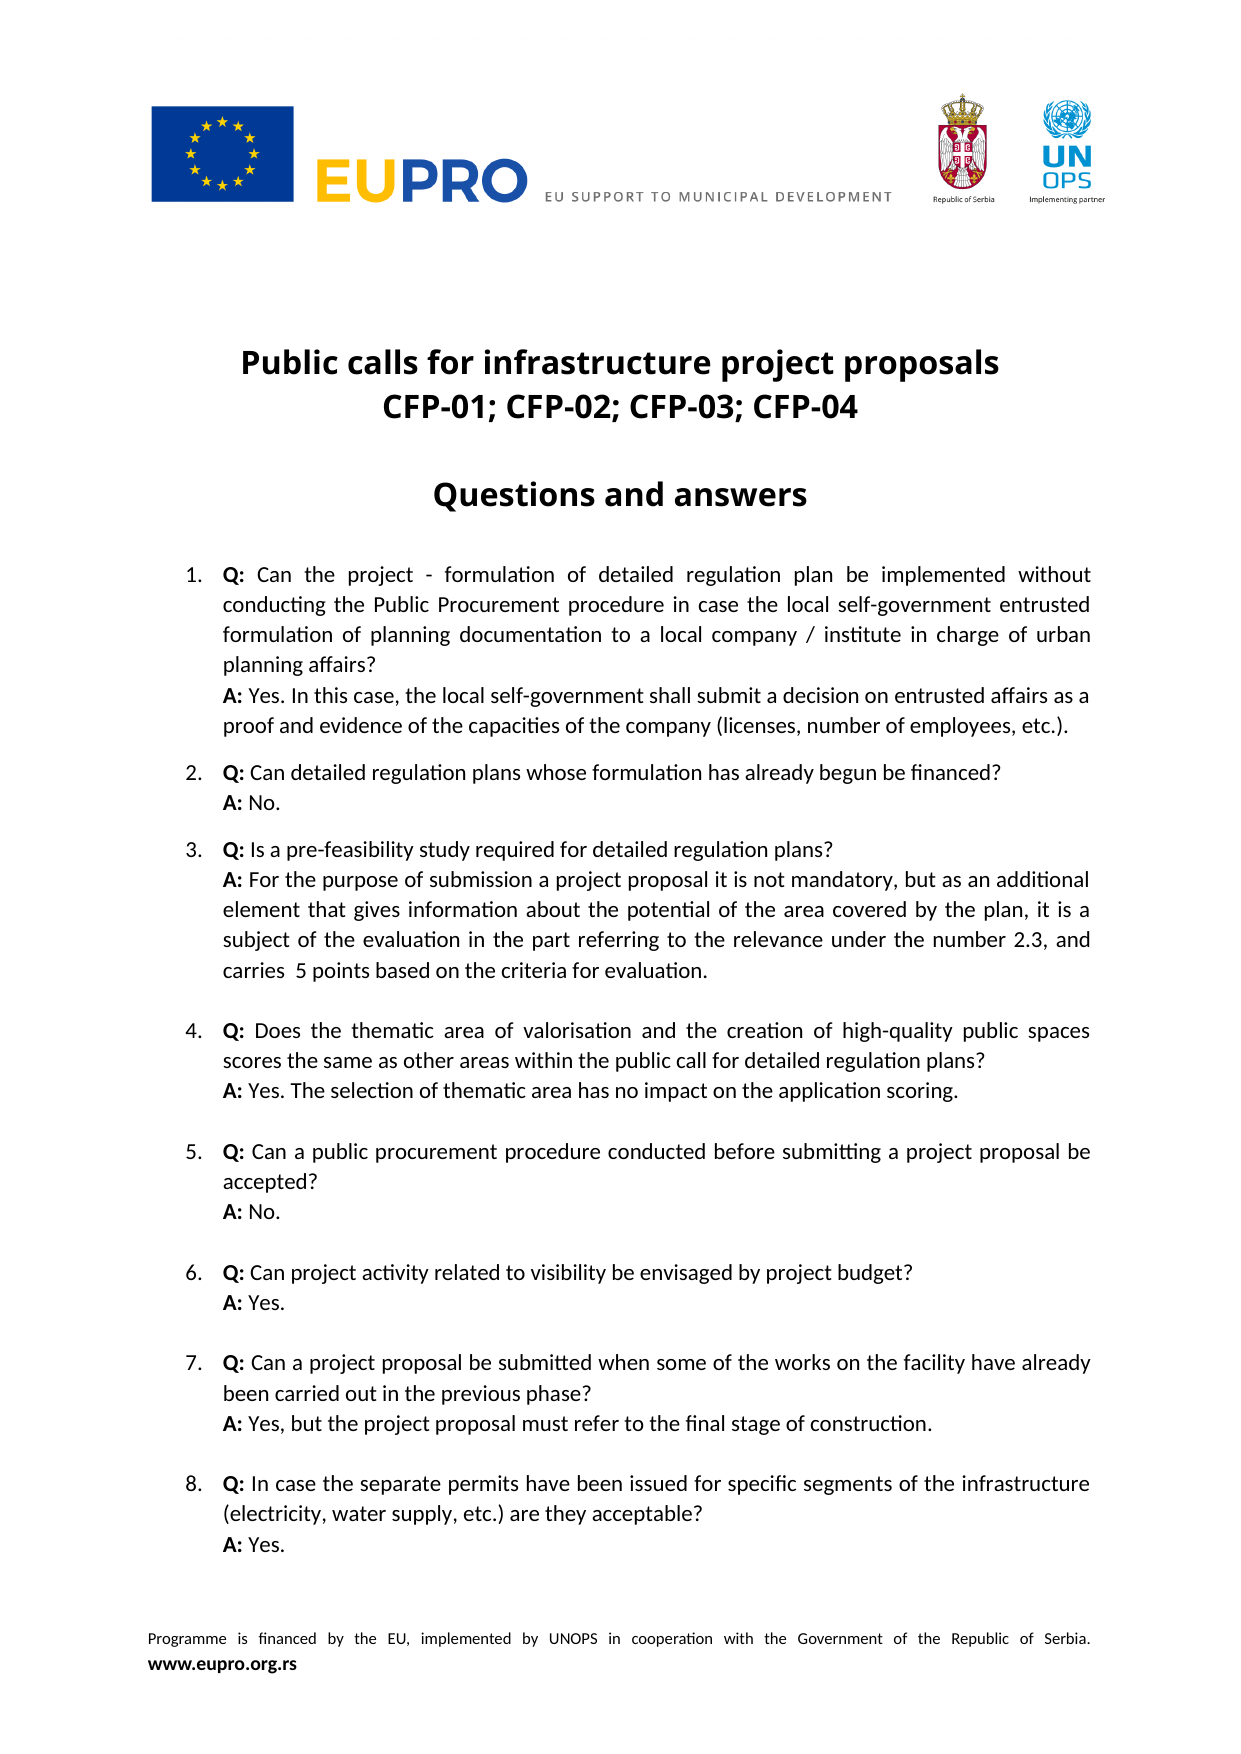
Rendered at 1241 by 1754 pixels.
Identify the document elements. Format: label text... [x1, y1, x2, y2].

list Q: Can project activity related to visibility be envisaged by project budget? [185, 1258, 1092, 1286]
text Public calls for infrastructure project proposals [148, 340, 1092, 384]
text A: For the purpose of submission a project proposal it is not mandatory, but as an additional element that gives information about the potential of the area covered by the plan, it is a subject of the evaluation in the part referring to the relevance under the number 2.3, and carries 5 points based on the criteria for evaluation. [223, 865, 1092, 984]
list Q: Can a public procurement procedure conducted before submitting a project proposal be accepted? [185, 1137, 1092, 1195]
list Q: Can a project proposal be submitted when some of the works on the facility have already been carried out in the previous phase? [185, 1348, 1092, 1407]
picture [151, 36, 1112, 215]
text A: Yes, but the project proposal must refer to the final stage of construction. [223, 1409, 1092, 1437]
list Q: Does the thematic area of valorisation and the creation of high-quality public spaces scores the same as other areas within the public call for detailed regulation plans? [185, 1016, 1092, 1074]
text A: Yes. [223, 1530, 1092, 1558]
list Q: Is a pre-feasibility study required for detailed regulation plans? [185, 835, 1092, 863]
text A: No. [223, 1197, 1092, 1225]
text A: Yes. The selection of thematic area has no impact on the application scoring. [223, 1077, 1092, 1104]
list Q: In case the separate permits have been issued for specific segments of the infrastructure (electricity, water supply, etc.) are they acceptable? [185, 1469, 1092, 1527]
text Questions and answers [148, 472, 1092, 516]
text A: Yes. In this case, the local self-government shall submit a decision on entrusted affairs as a proof and evidence of the capacities of the company (licenses, number of employees, etc.). [223, 681, 1092, 739]
text A: Yes. [223, 1288, 1092, 1316]
list A: No. [223, 788, 1092, 816]
list Q: Can the project - formulation of detailed regulation plan be implemented without conducting the Public Procurement procedure in case the local self-government entrusted formulation of planning documentation to a local company / institute in charge of urban planning affairs? [185, 560, 1092, 678]
text CFP-01; CFP-02; CFP-03; CFP-04 [148, 384, 1092, 428]
list Q: Can detailed regulation plans whose formulation has already begun be financed? [185, 758, 1092, 786]
